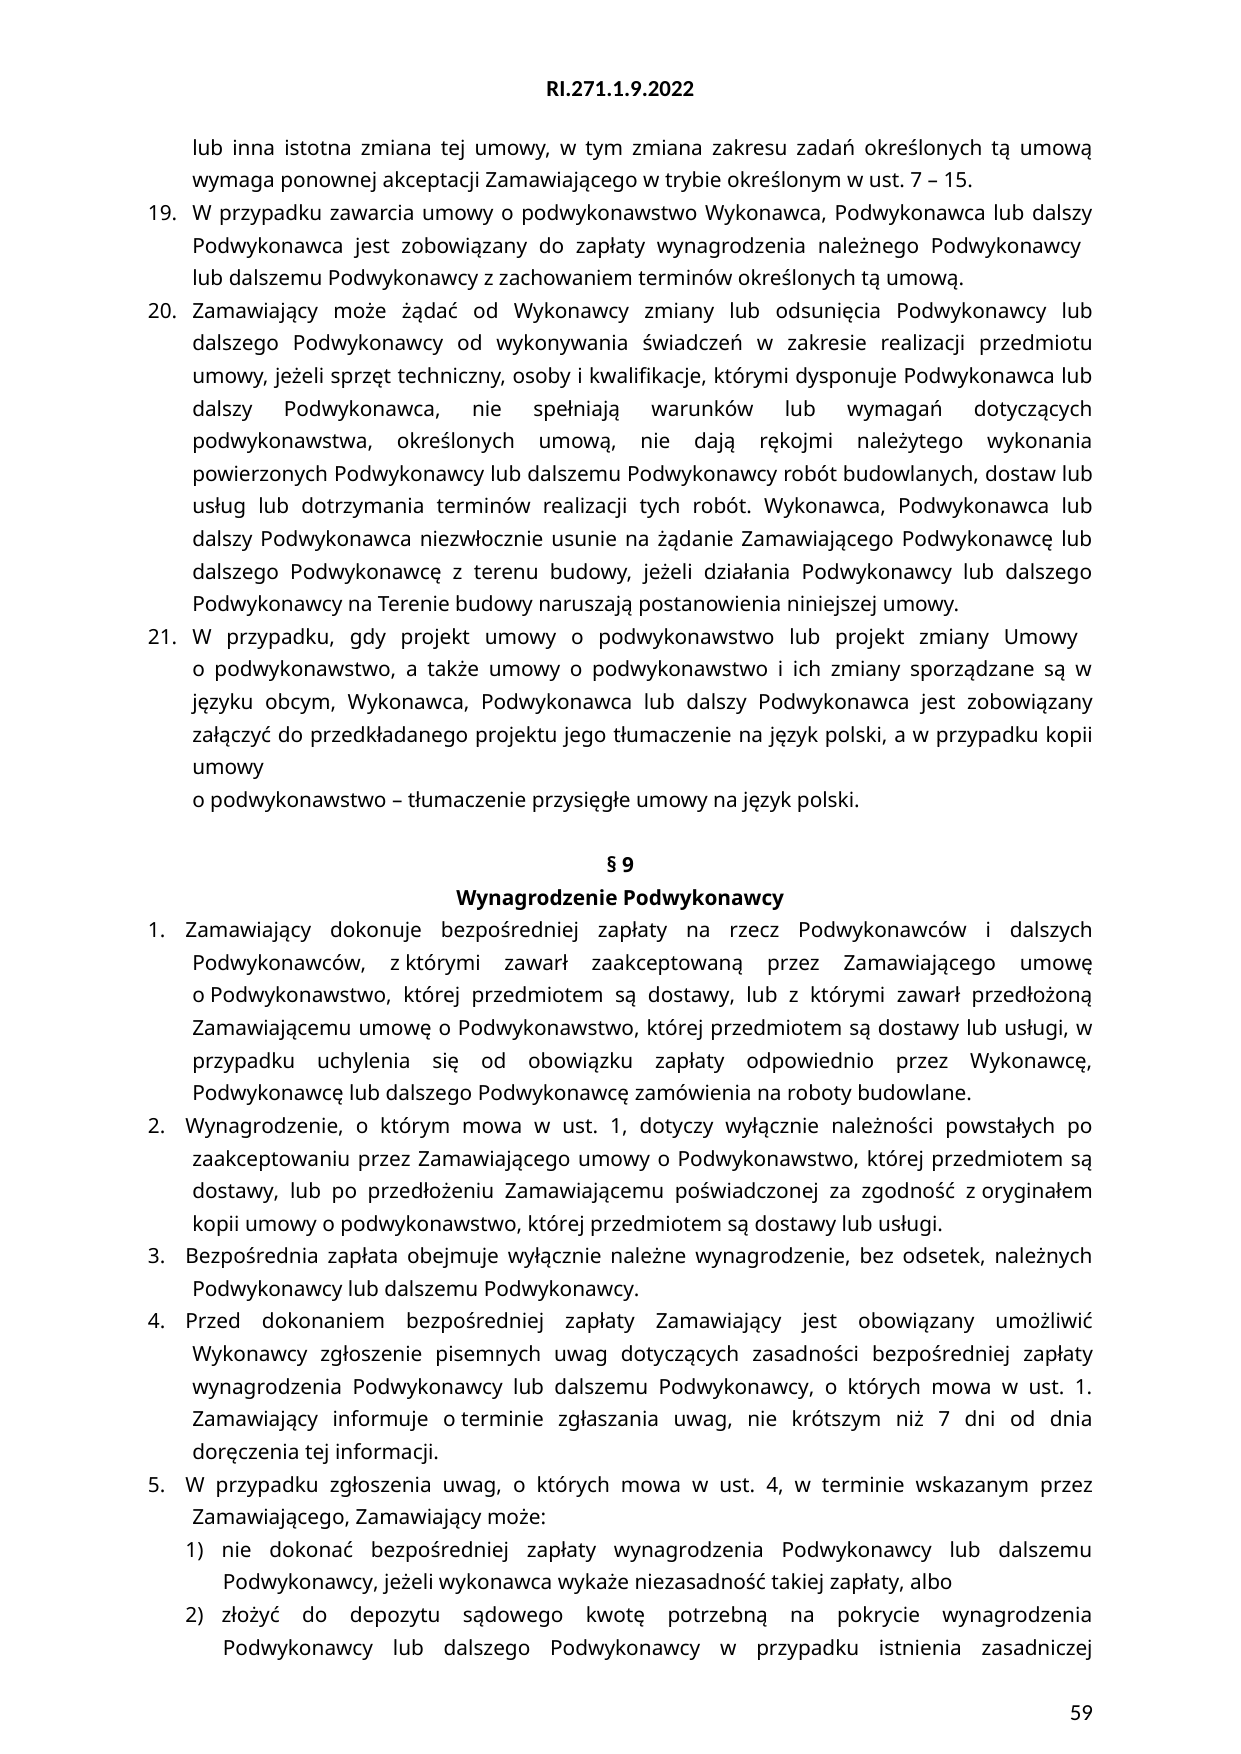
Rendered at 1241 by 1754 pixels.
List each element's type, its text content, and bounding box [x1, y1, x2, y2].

list Przed dokonaniem bezpośredniej zapłaty Zamawiający jest obowiązany umożliwić Wykonawcy zgłoszenie pisemnych uwag dotyczących zasadności bezpośredniej zapłaty wynagrodzenia Podwykonawcy lub dalszemu Podwykonawcy, o których mowa w ust. 1. Zamawiający informuje o terminie zgłaszania uwag, nie krótszym niż 7 dni od dnia doręczenia tej informacji. [148, 1307, 1093, 1466]
list Wynagrodzenie Podwykonawcy [148, 883, 1093, 911]
list W przypadku zawarcia umowy o podwykonawstwo Wykonawca, Podwykonawca lub dalszy Podwykonawca jest zobowiązany do zapłaty wynagrodzenia należnego Podwykonawcy lub dalszemu Podwykonawcy z zachowaniem terminów określonych tą umową. [148, 198, 1093, 292]
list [148, 133, 1093, 194]
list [185, 1600, 1093, 1661]
list Zamawiający może żądać od Wykonawcy zmiany lub odsunięcia Podwykonawcy lub dalszego Podwykonawcy od wykonywania świadczeń w zakresie realizacji przedmiotu umowy, jeżeli sprzęt techniczny, osoby i kwalifikacje, którymi dysponuje Podwykonawca lub dalszy Podwykonawca, nie spełniają warunków lub wymagań dotyczących podwykonawstwa, określonych umową, nie dają rękojmi należytego wykonania powierzonych Podwykonawcy lub dalszemu Podwykonawcy robót budowlanych, dostaw lub usług lub dotrzymania terminów realizacji tych robót. Wykonawca, Podwykonawca lub dalszy Podwykonawca niezwłocznie usunie na żądanie Zamawiającego Podwykonawcę lub dalszego Podwykonawcę z terenu budowy, jeżeli działania Podwykonawcy lub dalszego Podwykonawcy na Terenie budowy naruszają postanowienia niniejszej umowy. [148, 296, 1093, 618]
list nie dokonać bezpośredniej zapłaty wynagrodzenia Podwykonawcy lub dalszemu Podwykonawcy, jeżeli wykonawca wykaże niezasadność takiej zapłaty, albo [185, 1535, 1093, 1596]
list Bezpośrednia zapłata obejmuje wyłącznie należne wynagrodzenie, bez odsetek, należnych Podwykonawcy lub dalszemu Podwykonawcy. [148, 1241, 1093, 1302]
list W przypadku, gdy projekt umowy o podwykonawstwo lub projekt zmiany Umowy o podwykonawstwo, a także umowy o podwykonawstwo i ich zmiany sporządzane są w języku obcym, Wykonawca, Podwykonawca lub dalszy Podwykonawca jest zobowiązany załączyć do przedkładanego projektu jego tłumaczenie na język polski, a w przypadku kopii umowy o podwykonawstwo – tłumaczenie przysięgłe umowy na język polski. [148, 622, 1093, 813]
list Wynagrodzenie, o którym mowa w ust. 1, dotyczy wyłącznie należności powstałych po zaakceptowaniu przez Zamawiającego umowy o Podwykonawstwo, której przedmiotem są dostawy, lub po przedłożeniu Zamawiającemu poświadczonej za zgodność z oryginałem kopii umowy o podwykonawstwo, której przedmiotem są dostawy lub usługi. [148, 1111, 1093, 1237]
list § 9 [148, 850, 1093, 879]
list W przypadku zgłoszenia uwag, o których mowa w ust. 4, w terminie wskazanym przez Zamawiającego, Zamawiający może: [148, 1470, 1093, 1531]
list Zamawiający dokonuje bezpośredniej zapłaty na rzecz Podwykonawców i dalszych Podwykonawców, z którymi zawarł zaakceptowaną przez Zamawiającego umowę o Podwykonawstwo, której przedmiotem są dostawy, lub z którymi zawarł przedłożoną Zamawiającemu umowę o Podwykonawstwo, której przedmiotem są dostawy lub usługi, w przypadku uchylenia się od obowiązku zapłaty odpowiednio przez Wykonawcę, Podwykonawcę lub dalszego Podwykonawcę zamówienia na roboty budowlane. [148, 915, 1093, 1107]
